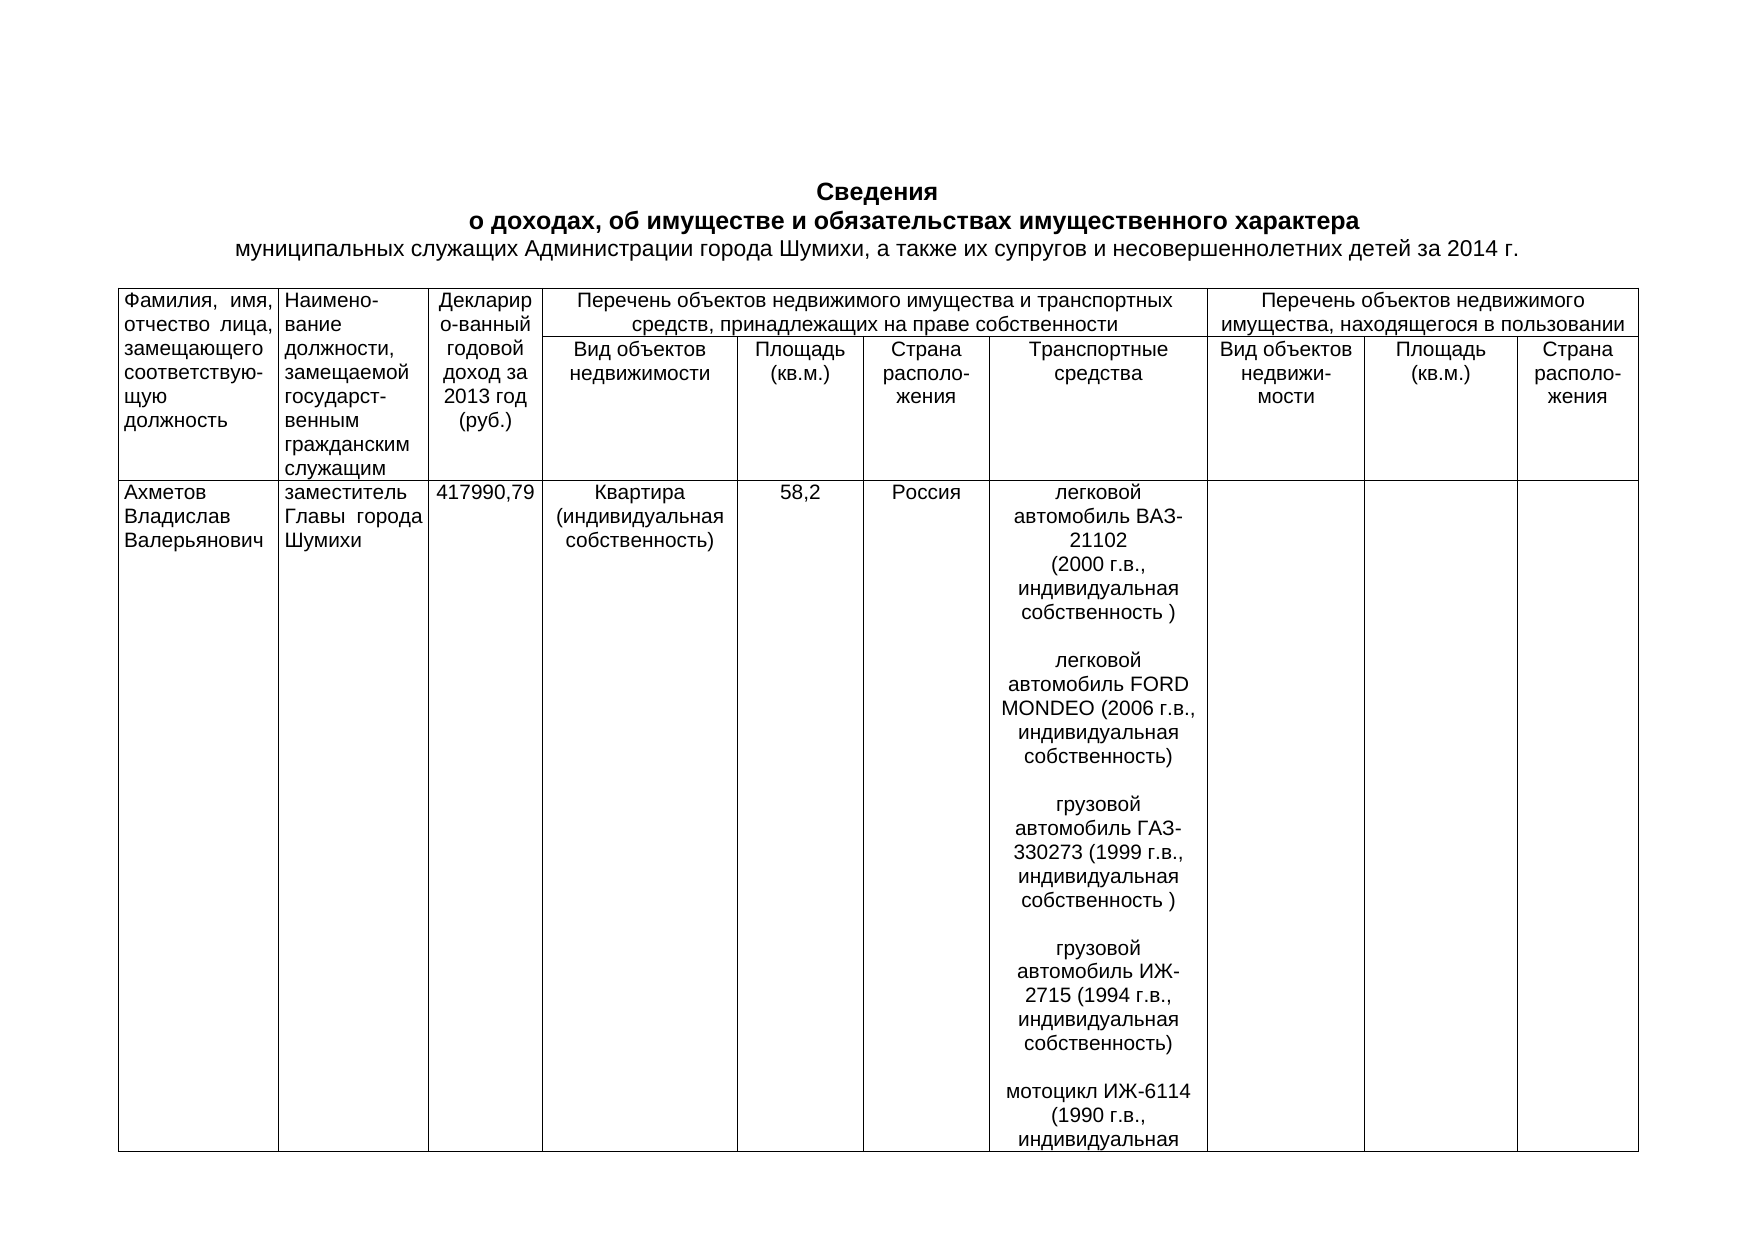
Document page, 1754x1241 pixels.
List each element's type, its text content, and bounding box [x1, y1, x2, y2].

table_cell 58,2 [738, 481, 863, 1151]
table_cell Площадь (кв.м.) [738, 337, 863, 479]
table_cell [119, 481, 278, 1151]
table_header Перечень объектов недвижимого имущества, находящегося в пользовании [1208, 289, 1638, 336]
table_cell Страна располо-жения [1518, 337, 1638, 479]
table_cell Площадь (кв.м.) [1365, 337, 1517, 479]
table_header Деклариро-ванный годовой доход за 2013 год (руб.) [429, 289, 542, 479]
table_header Наимено-вание должности, замещаемой государст-венным гражданским служащим [279, 289, 428, 479]
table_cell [990, 481, 1207, 1151]
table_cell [543, 481, 737, 1151]
table_cell [1365, 481, 1517, 1151]
table_header Фамилия, имя, отчество лица, замещающего соответствую-щую должность [119, 289, 278, 479]
table_cell 417990,79 [429, 481, 542, 1151]
text Сведения [118, 177, 1636, 206]
table_cell Страна располо-жения [864, 337, 989, 479]
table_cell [279, 481, 428, 1151]
table_header Перечень объектов недвижимого имущества и транспортных средств, принадлежащих на праве собственности [543, 289, 1207, 336]
text муниципальных служащих Администрации города Шумихи, а также их супругов и несовершеннолетних детей за 2014 г. [118, 235, 1636, 261]
table_cell Вид объектов недвижимости [543, 337, 737, 479]
table_cell Транспортные средства [990, 337, 1207, 479]
table_cell [1518, 481, 1638, 1151]
text о доходах, об имуществе и обязательствах имущественного характера [118, 206, 1636, 235]
table_cell Вид объектов недвижи-мости [1208, 337, 1364, 479]
table_cell Россия [864, 481, 989, 1151]
table_cell [1208, 481, 1364, 1151]
